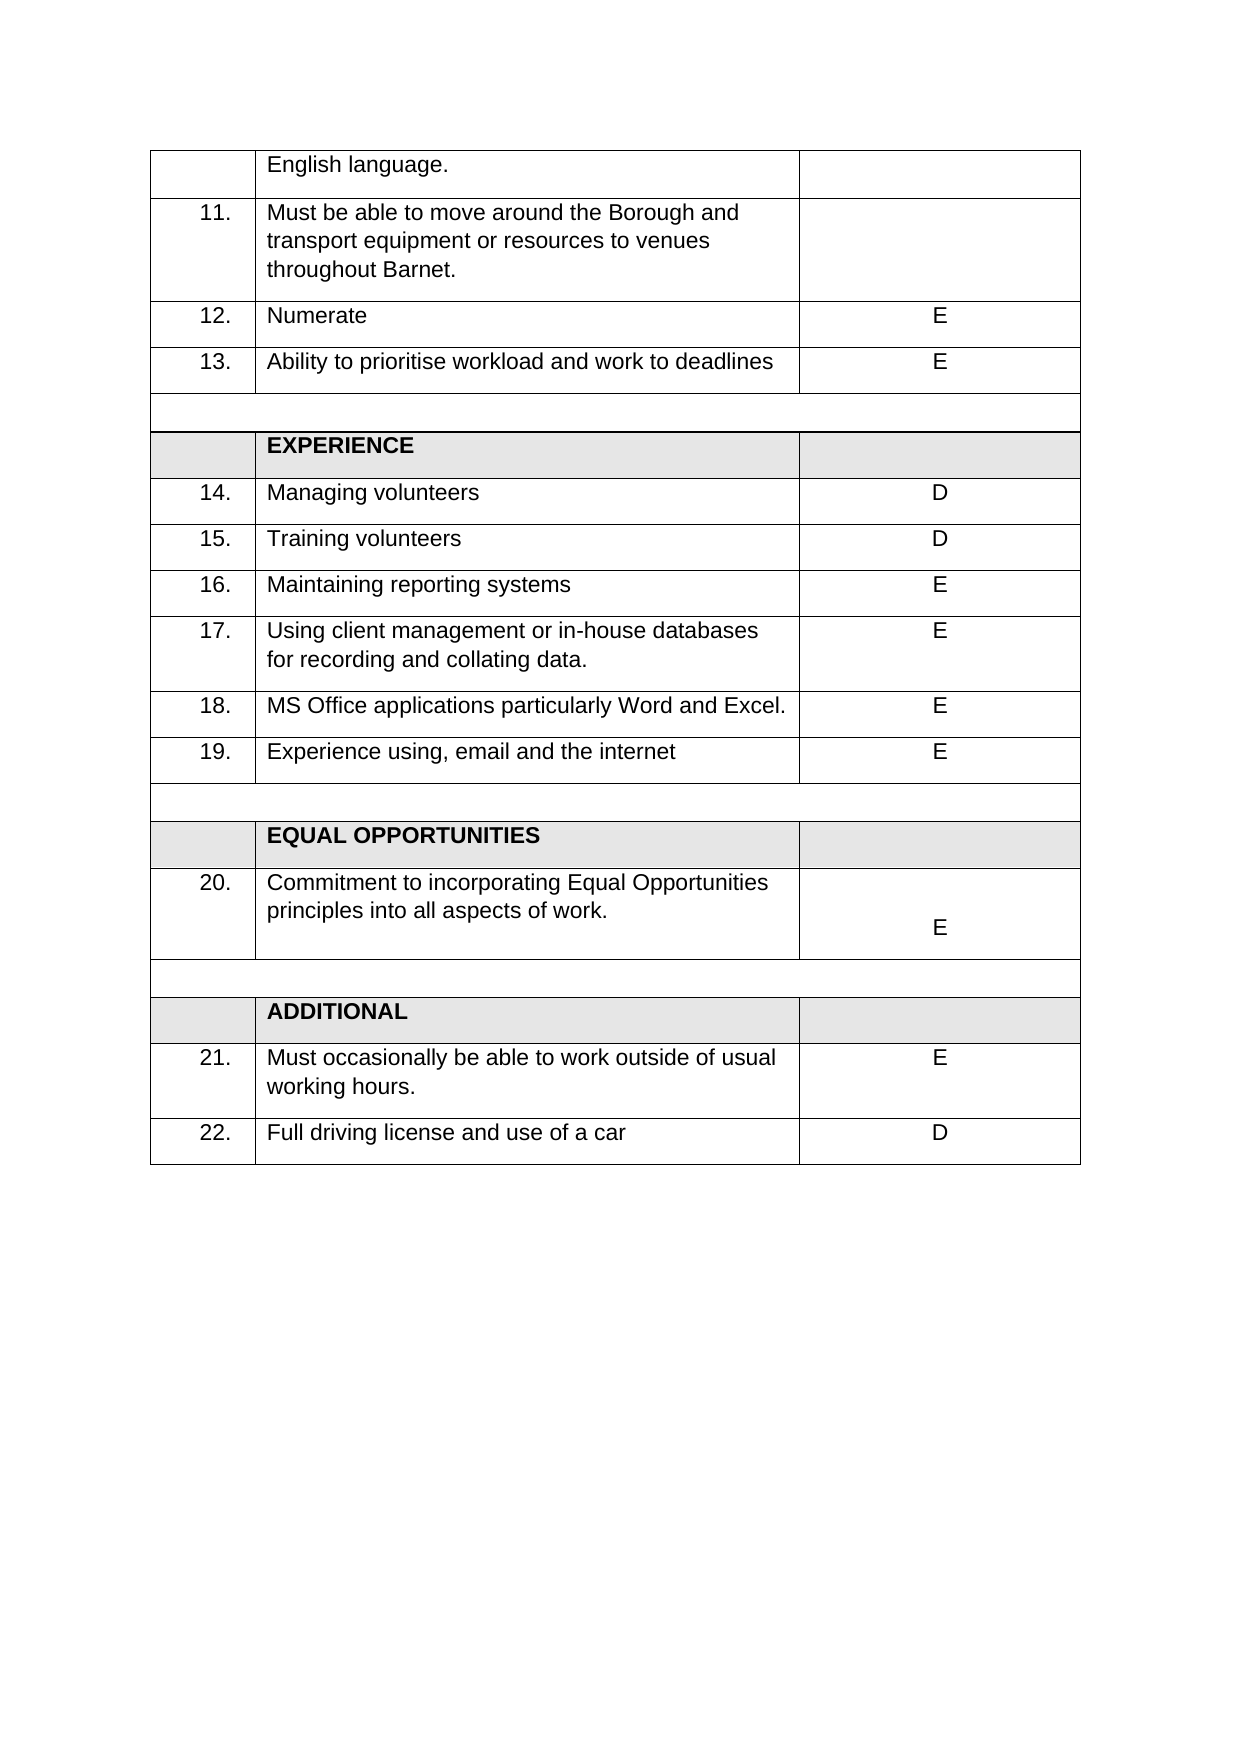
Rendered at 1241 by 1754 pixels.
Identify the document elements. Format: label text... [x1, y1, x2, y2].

table_cell MS Office applications particularly Word and Excel. [256, 692, 799, 737]
table_cell Commitment to incorporating Equal Opportunities principles into all aspects of work. [256, 869, 799, 959]
table_cell E [800, 869, 1080, 959]
table_cell ADDITIONAL [256, 998, 799, 1043]
table_cell [151, 348, 255, 393]
table_cell Experience using, email and the internet [256, 738, 799, 783]
table_cell D [800, 479, 1080, 524]
table_cell Must occasionally be able to work outside of usual working hours. [256, 1044, 799, 1118]
table_cell [151, 784, 1080, 821]
table_cell [151, 692, 255, 737]
table_cell E [800, 302, 1080, 347]
table_cell D [800, 525, 1080, 570]
table_cell E [800, 692, 1080, 737]
table_cell Maintaining reporting systems [256, 571, 799, 616]
table_cell [151, 151, 255, 198]
table_cell D [800, 1119, 1080, 1164]
table_cell [800, 822, 1080, 867]
table_cell [151, 1044, 255, 1118]
table_cell Training volunteers [256, 525, 799, 570]
table_cell Must be able to move around the Borough and transport equipment or resources to venues throughout Barnet. [256, 199, 799, 301]
table_cell Full driving license and use of a car [256, 1119, 799, 1164]
table_cell [151, 394, 1080, 431]
table_cell [151, 479, 255, 524]
table_cell Managing volunteers [256, 479, 799, 524]
table_cell E [800, 571, 1080, 616]
table_cell [151, 869, 255, 959]
table_cell [800, 998, 1080, 1043]
table_cell E [800, 738, 1080, 783]
table_cell [151, 302, 255, 347]
table_cell [151, 525, 255, 570]
table_cell [800, 199, 1080, 301]
table_cell [151, 1119, 255, 1164]
table_cell [151, 571, 255, 616]
table_cell [151, 960, 1080, 997]
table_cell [256, 151, 799, 198]
table_cell [151, 738, 255, 783]
table_cell [151, 822, 255, 867]
table_cell [800, 433, 1080, 478]
table_cell E [800, 151, 1080, 198]
table_cell [151, 199, 255, 301]
table_cell EXPERIENCE [256, 433, 799, 478]
table_cell E [800, 348, 1080, 393]
table_cell EQUAL OPPORTUNITIES [256, 822, 799, 867]
table_cell E [800, 617, 1080, 691]
table_cell E [800, 1044, 1080, 1118]
table_cell [151, 617, 255, 691]
table_cell Numerate [256, 302, 799, 347]
table_cell [151, 433, 255, 478]
table_cell [151, 998, 255, 1043]
table_cell Ability to prioritise workload and work to deadlines [256, 348, 799, 393]
table_cell Using client management or in-house databases for recording and collating data. [256, 617, 799, 691]
